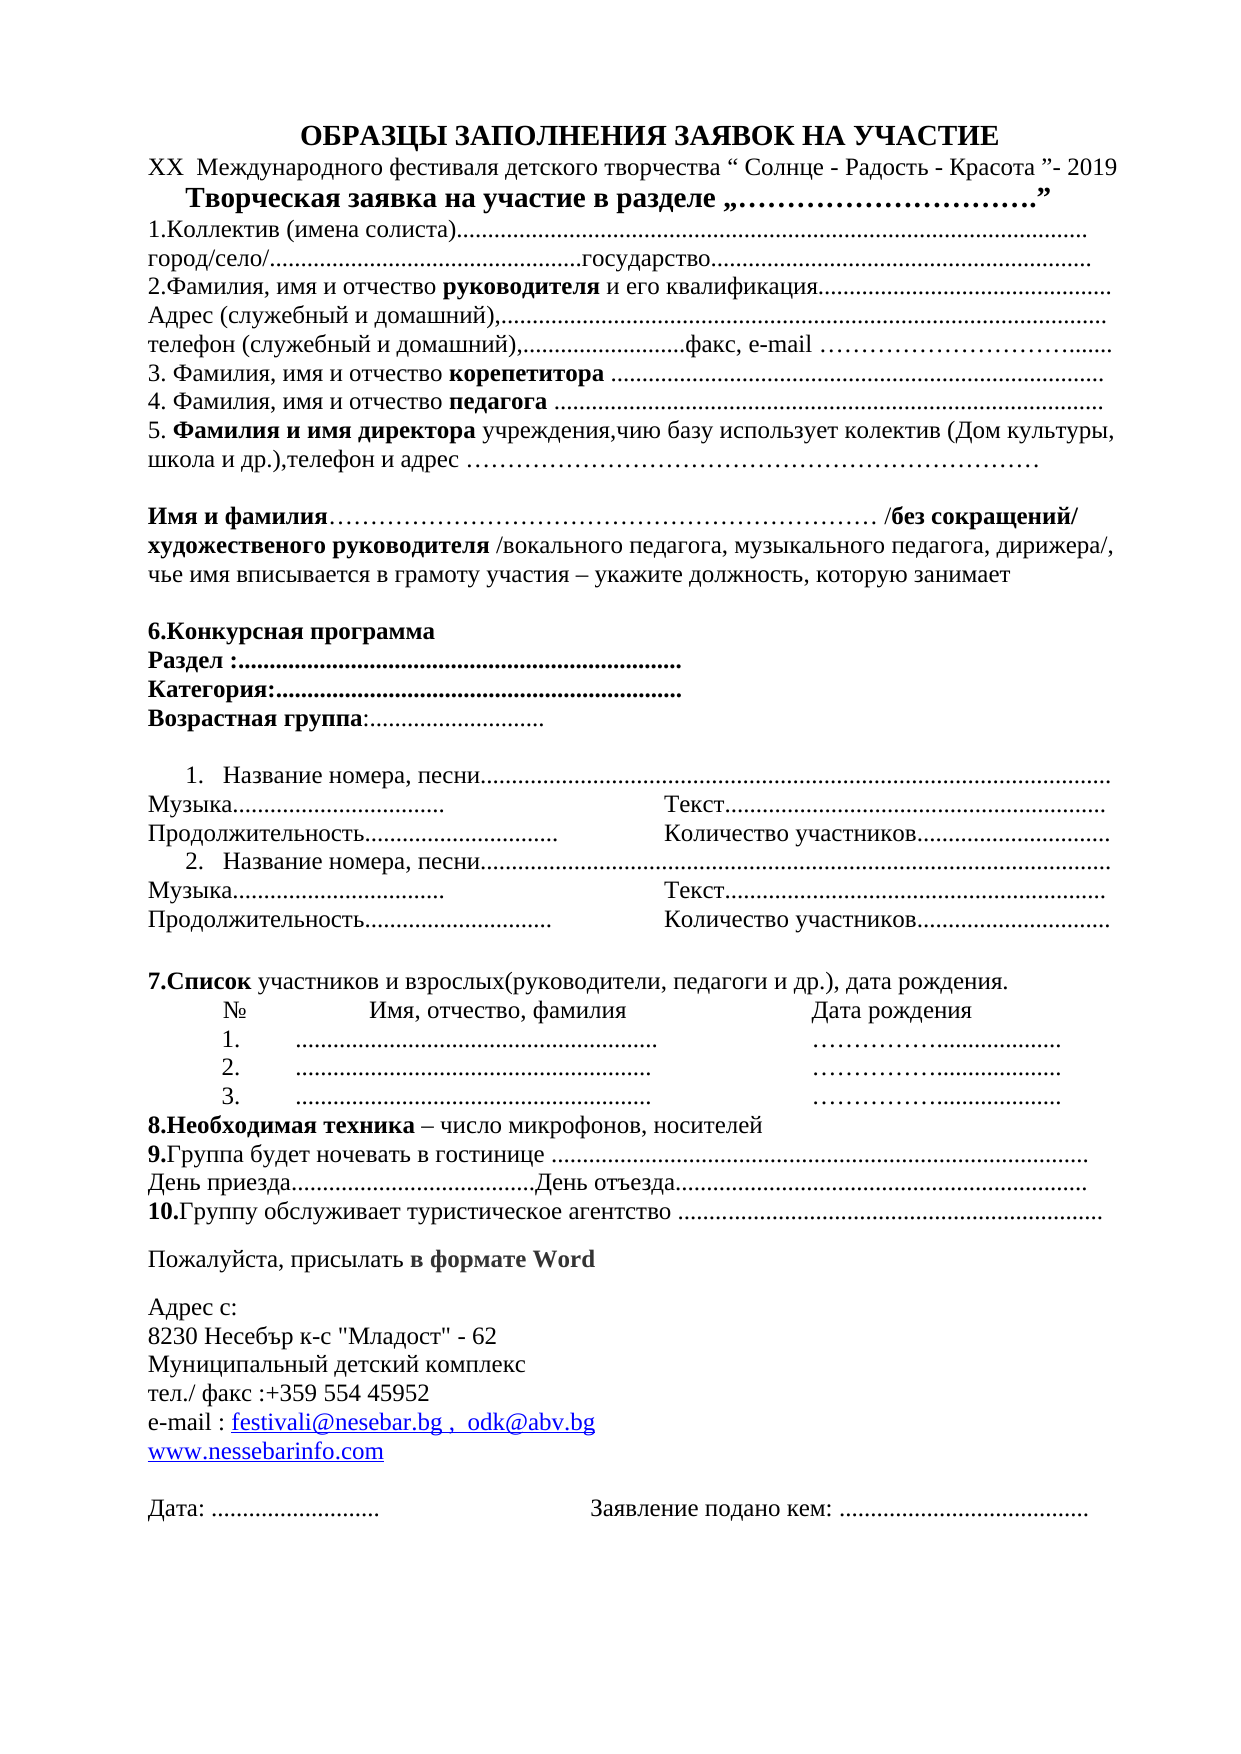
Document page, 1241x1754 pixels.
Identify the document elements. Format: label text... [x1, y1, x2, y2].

text 1. .......................................................... …………….................... [148, 1024, 1152, 1052]
text 10.Группу обслуживает туристическое агентство .................................................................... [148, 1196, 1152, 1225]
text Продолжительность.............................. Количество участников............................... [148, 904, 1152, 933]
text Продолжительность............................... Количество участников............................... [148, 818, 1152, 846]
text Раздел :....................................................................... [148, 645, 1152, 674]
text Муниципальный детский комплекс [148, 1349, 1152, 1378]
text 6.Конкурсная программа [148, 616, 1152, 645]
text 2. ......................................................... …………….................... [148, 1052, 1152, 1081]
text Музыка.................................. Текст............................................................. [148, 875, 1152, 904]
text 8.Необходимая техника – число микрофонов, носителей [148, 1110, 1152, 1139]
text телефон (служебный и домашний),..........................факс, e-mail …………………………....... [148, 329, 1152, 358]
text День приезда.......................................День отъезда.................................................................. [148, 1167, 1152, 1196]
text www.nessebarinfo.com [148, 1436, 1152, 1464]
text Возрастная группа:............................ [148, 703, 1152, 731]
text 5. Фамилия и имя директора учреждения,чию базу использует колектив (Дом культуры, школа и др.),телефон и адрес …………………………………………………………… [148, 415, 1152, 473]
text Адрес с: [148, 1292, 1152, 1321]
text город/село/..................................................государство............................................................. [148, 243, 1152, 271]
text Дата: ........................... Заявление подано кем: ........................................ [148, 1493, 1152, 1522]
text 2.Фамилия, имя и отчество руководителя и его квалификация............................................... [148, 271, 1152, 300]
text Музыка.................................. Текст............................................................. [148, 789, 1152, 818]
text 3. Фамилия, имя и отчество корепетитора ............................................................................... [148, 358, 1152, 386]
text 7.Список участников и взрослых(руководители, педагоги и др.), дата рождения. [148, 966, 1152, 995]
text 8230 Несебър к-с "Младост" - 62 [148, 1321, 1152, 1349]
text 3. ......................................................... …………….................... [148, 1081, 1152, 1110]
text e-mail : festivali@nesebar.bg , odk@abv.bg [148, 1407, 1152, 1436]
subtitle ОБРАЗЦЫ ЗАПОЛНЕНИЯ ЗАЯВОК НА УЧАСТИЕ [148, 118, 1152, 152]
subtitle Категория:................................................................. [148, 674, 1152, 703]
text 1.Коллектив (имена солиста)..................................................................................................... [148, 214, 1152, 243]
text 4. Фамилия, имя и отчество педагога ........................................................................................ [148, 386, 1152, 415]
text 9.Группа будет ночевать в гостинице ...................................................................................... [148, 1139, 1152, 1167]
text Адрес (служебный и домашний),................................................................................................. [148, 300, 1152, 329]
text Имя и фамилия………………………………………………………… /без сокращений/ художественого руководителя /вокального педагога, музыкального педагога, дирижера/, чье имя вписывается в грамоту участия – укажите должность, которую занимает [148, 501, 1152, 588]
list Название номера, песни..................................................................................................... [185, 760, 1152, 789]
text тел./ факс :+359 554 45952 [148, 1378, 1152, 1407]
text Пожалуйста, присылать в формате Word [148, 1244, 1152, 1273]
subtitle Творческая заявка на участие в разделе „………………………….” [185, 180, 1152, 214]
list Название номера, песни..................................................................................................... [185, 846, 1152, 875]
text № Имя, отчество, фамилия Дата рождения [223, 995, 1152, 1024]
subtitle ХX Международного фестиваля детского творчества “ Солнце - Радость - Красота ”- 2019 [148, 152, 1152, 180]
